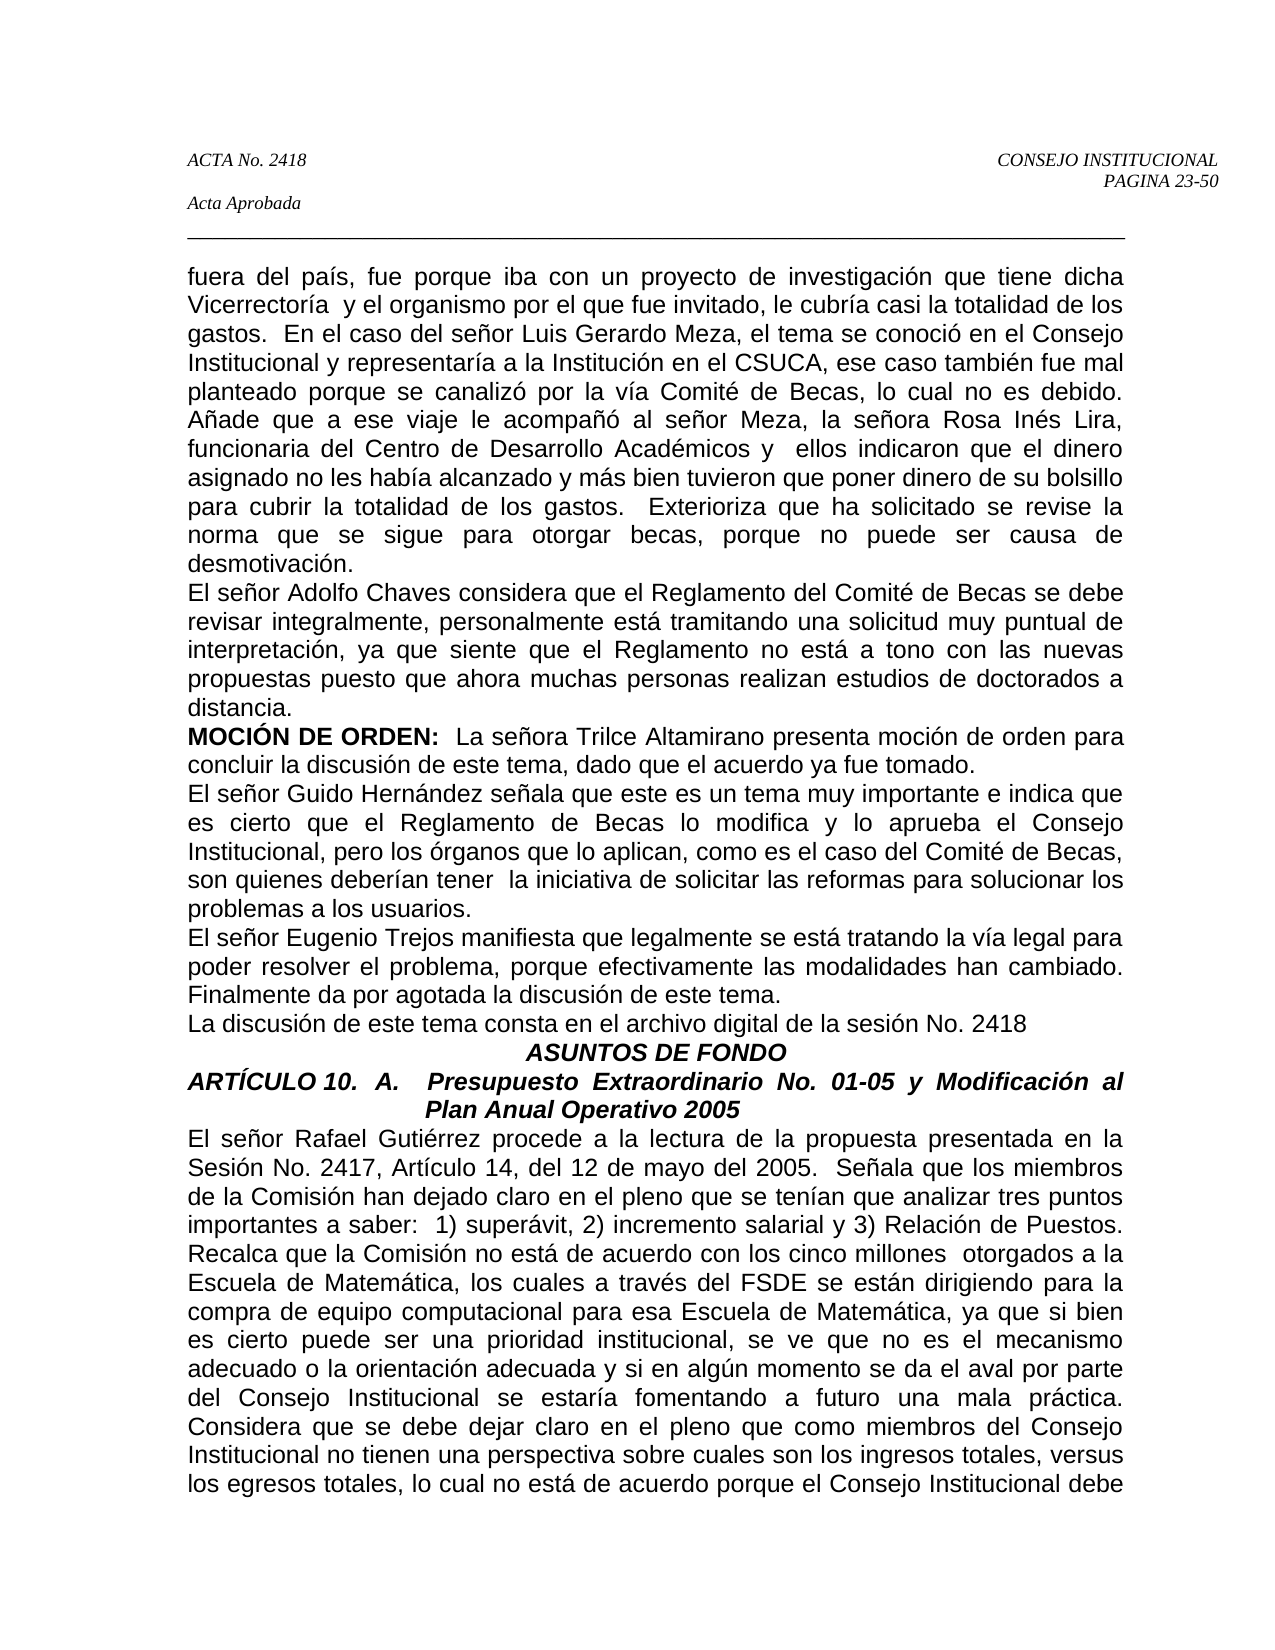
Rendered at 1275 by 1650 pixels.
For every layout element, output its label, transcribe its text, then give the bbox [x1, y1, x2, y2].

text El señor Adolfo Chaves considera que el Reglamento del Comité de Becas se debe revisar integralmente, personalmente está tramitando una solicitud muy puntual de interpretación, ya que siente que el Reglamento no está a tono con las nuevas propuestas puesto que ahora muchas personas realizan estudios de doctorados a distancia. [187, 578, 1125, 721]
text MOCIÓN DE ORDEN: La señora Trilce Altamirano presenta moción de orden para concluir la discusión de este tema, dado que el acuerdo ya fue tomado. [187, 721, 1125, 779]
text ASUNTOS DE FONDO [187, 1038, 1125, 1066]
text La discusión de este tema consta en el archivo digital de la sesión No. 2418 [187, 1009, 1125, 1038]
text El señor Guido Hernández señala que este es un tema muy importante e indica que es cierto que el Reglamento de Becas lo modifica y lo aprueba el Consejo Institucional, pero los órganos que lo aplican, como es el caso del Comité de Becas, son quienes deberían tener la iniciativa de solicitar las reformas para solucionar los problemas a los usuarios. [187, 779, 1125, 923]
text ARTÍCULO 10. A. Presupuesto Extraordinario No. 01-05 y Modificación al Plan Anual Operativo 2005 [187, 1066, 1125, 1124]
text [187, 261, 1125, 578]
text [187, 1124, 1125, 1498]
text El señor Eugenio Trejos manifiesta que legalmente se está tratando la vía legal para poder resolver el problema, porque efectivamente las modalidades han cambiado. Finalmente da por agotada la discusión de este tema. [187, 923, 1125, 1009]
